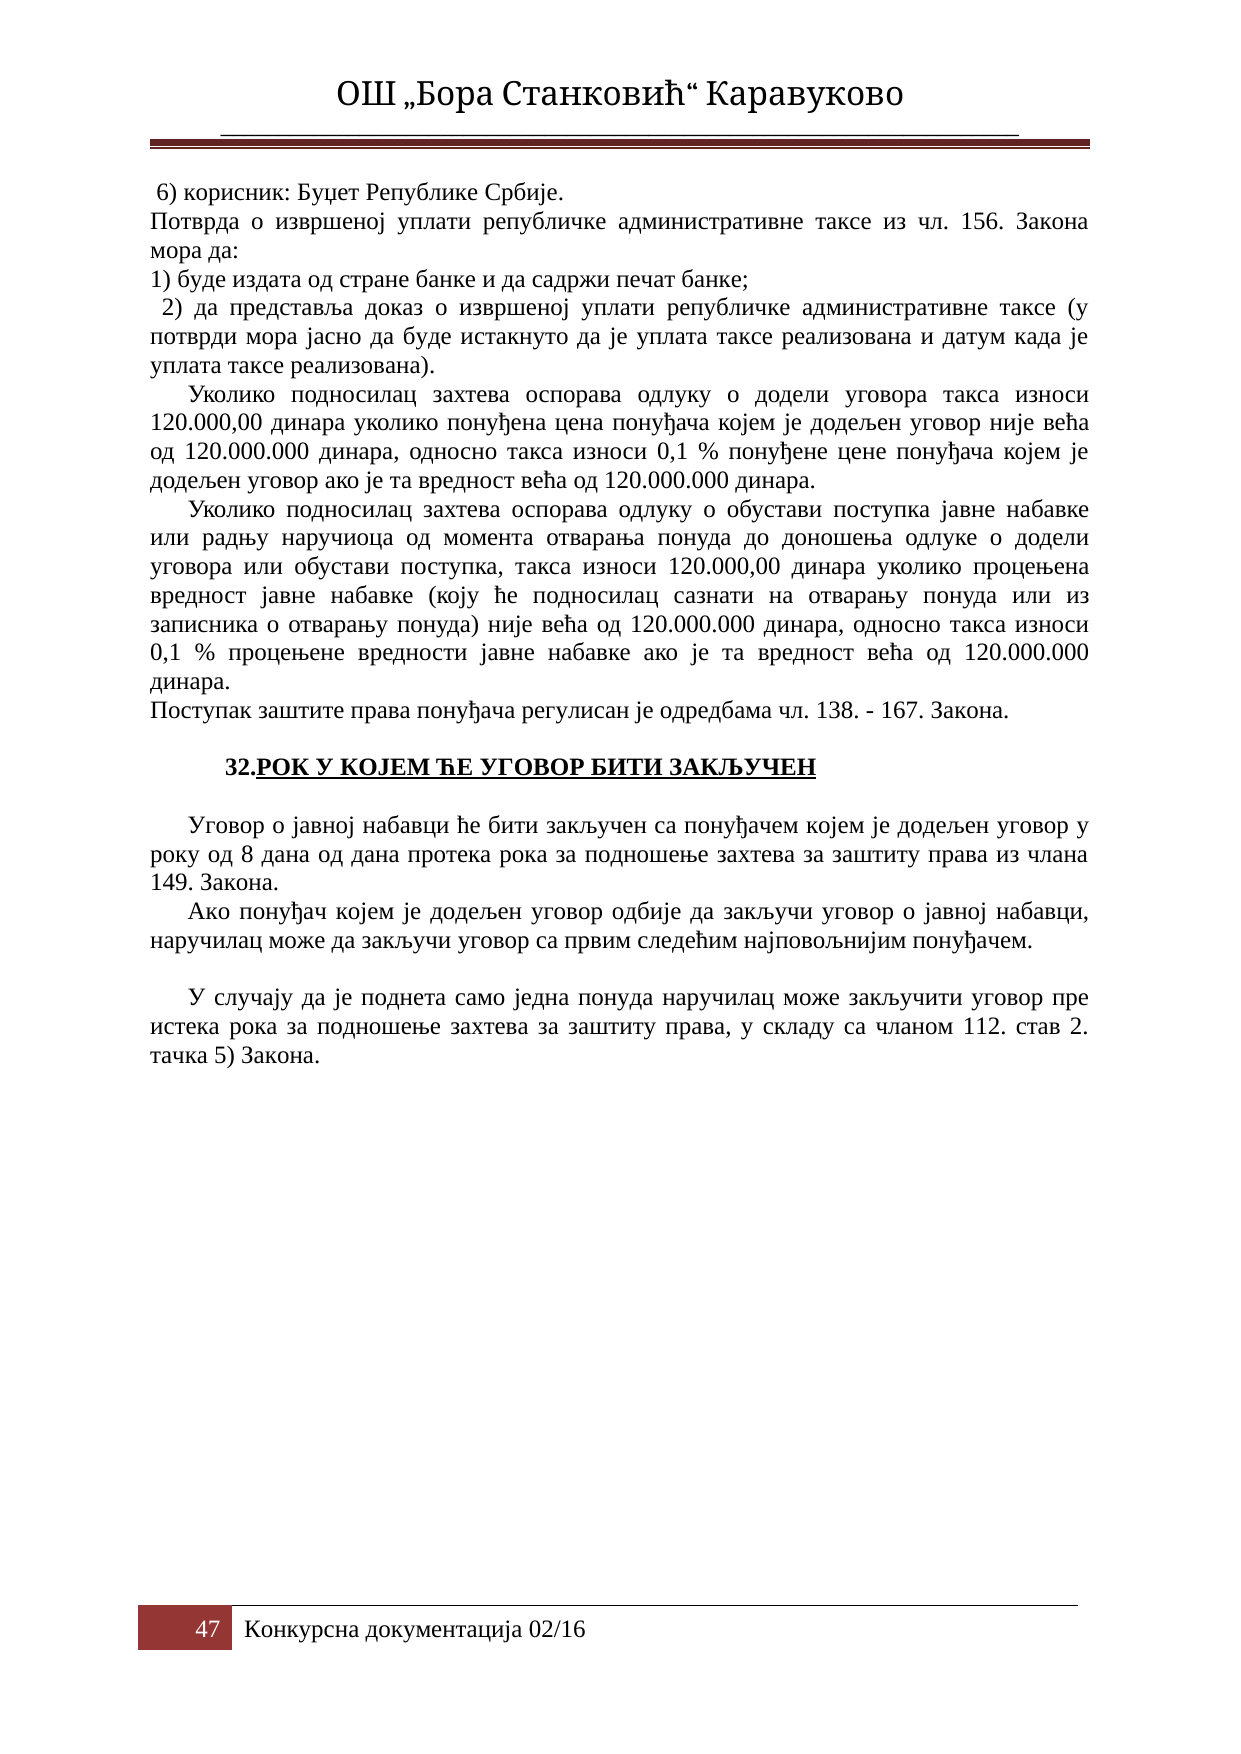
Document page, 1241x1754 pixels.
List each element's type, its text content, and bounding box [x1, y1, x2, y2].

list Уколико подносилац захтева оспорава одлуку о обустави поступка јавне набавке или радњу наручиоца од момента отварања понуда до доношења одлуке о додели уговора или обустави поступка, такса износи 120.000,00 динара уколико процењена вредност јавне набавке (коју ће подносилац сазнати на отварању понуда или из записника о отварању понуда) није већа од 120.000.000 динара, односно такса износи 0,1 % процењене вредности јавне набавке ако је та вредност већа од 120.000.000 динара. [150, 494, 1090, 695]
text Ако понуђач којем је додељен уговор одбије да закључи уговор о јавној набавци, наручилац може да закључи уговор са првим следећим најповољнијим понуђачем. [150, 896, 1090, 954]
text 1) буде издата од стране банке и да садржи печат банке; [150, 264, 1090, 292]
text Уговор о јавној набавци ће бити закључен са понуђачем којем је додељен уговор у року од 8 дана од дана протека рока за подношење захтева за заштиту права из члана 149. Закона. [150, 810, 1090, 896]
text 32.РОК У КОЈЕМ ЋЕ УГОВОР БИТИ ЗАКЉУЧЕН [150, 752, 1090, 781]
text 2) да представља доказ о извршеној уплати републичке административне таксе (у потврди мора јасно да буде истакнуто да је уплата таксе реализована и датум када је уплата таксе реализована). [150, 292, 1090, 379]
text 6) корисник: Буџет Републике Србије. [150, 177, 1090, 206]
text Потврда о извршеној уплати републичке административне таксе из чл. 156. Закона мора да: [150, 206, 1090, 264]
text У случају да је поднета само једна понуда наручилац може закључити уговор пре истека рока за подношење захтева за заштиту права, у складу са чланом 112. став 2. тачка 5) Закона. [150, 982, 1090, 1069]
text Поступак заштите права понуђача регулисан је одредбама чл. 138. - 167. Закона. [150, 695, 1090, 724]
list Уколико подносилац захтева оспорава одлуку о додели уговора такса износи 120.000,00 динара уколико понуђена цена понуђача којем је додељен уговор није већа од 120.000.000 динара, односно такса износи 0,1 % понуђене цене понуђача којем је додељен уговор ако је та вредност већа од 120.000.000 динара. [150, 379, 1090, 494]
